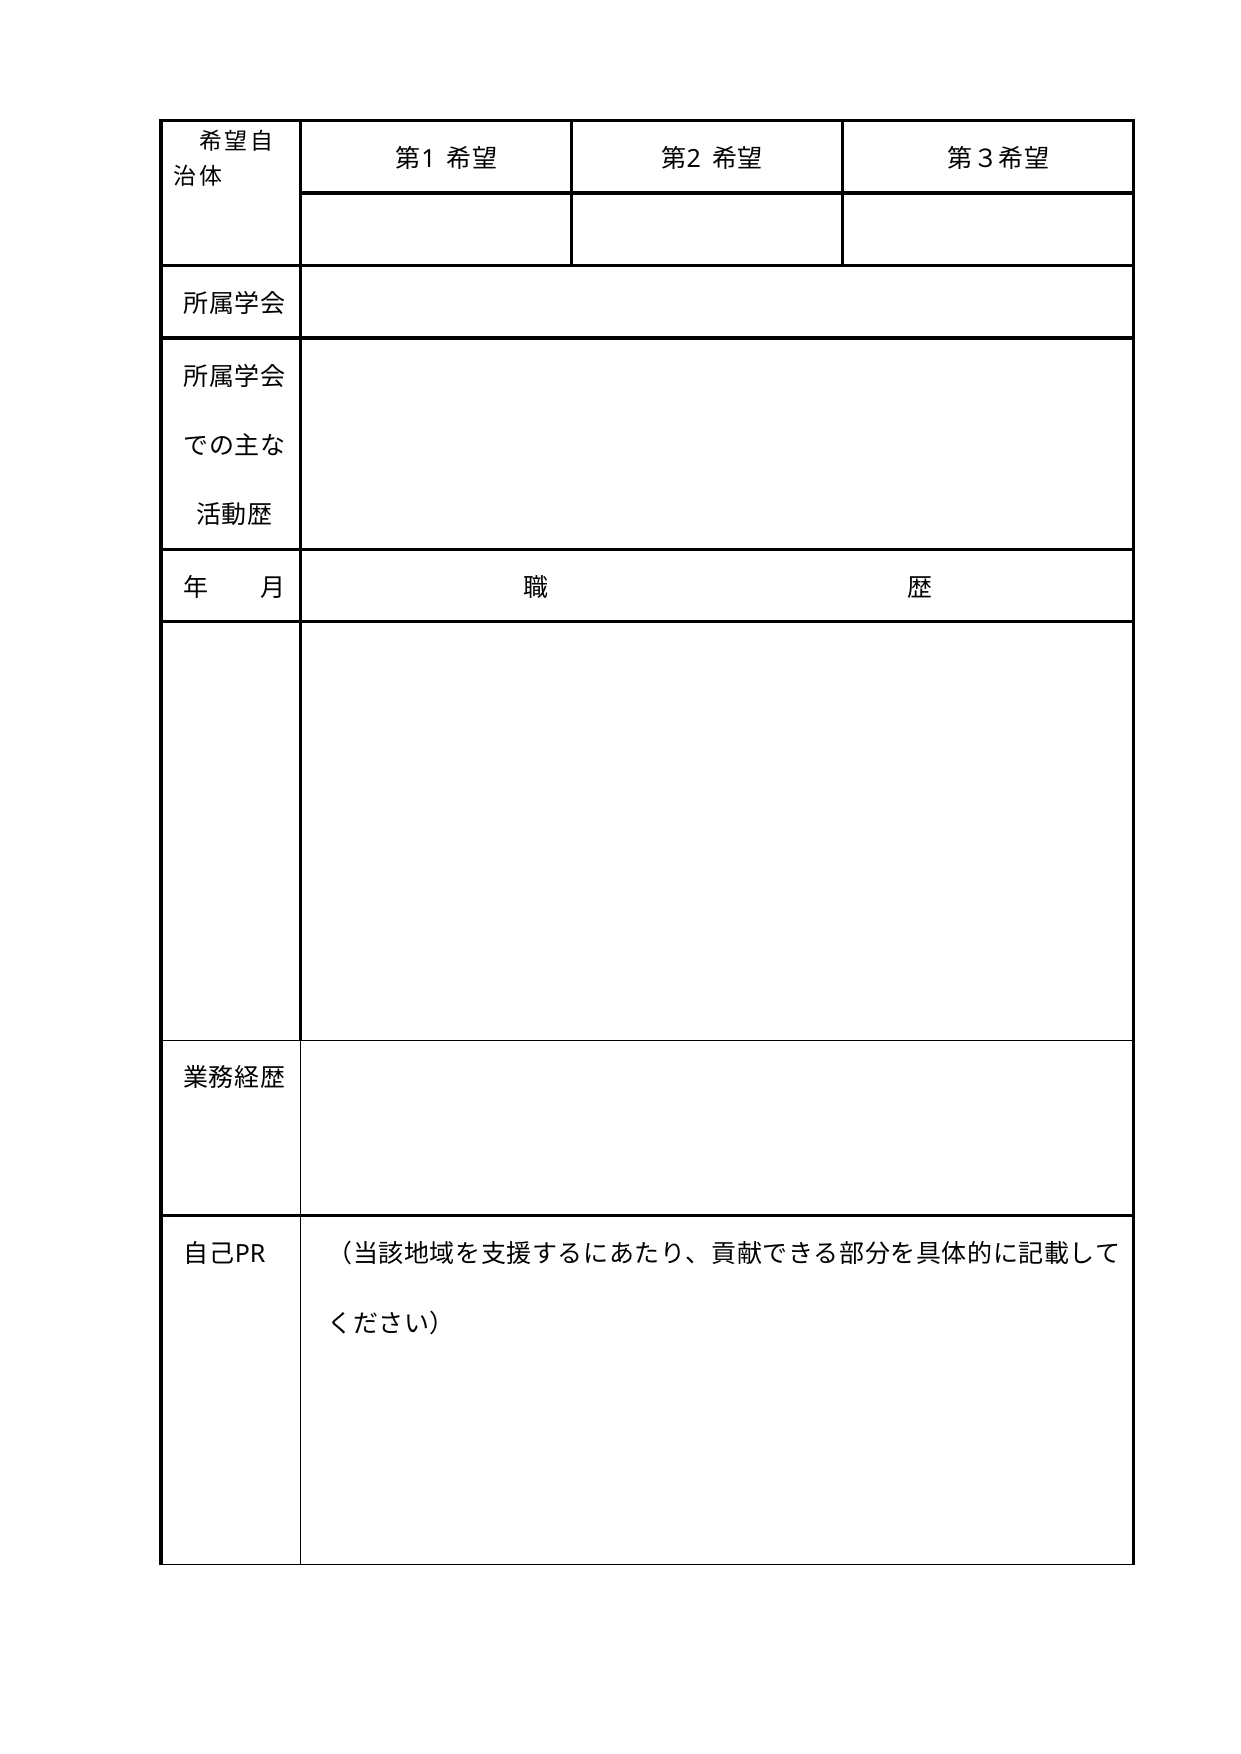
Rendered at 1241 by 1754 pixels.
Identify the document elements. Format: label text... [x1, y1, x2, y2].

table_cell [301, 1041, 1132, 1214]
table_cell [302, 267, 1132, 336]
table_cell [302, 340, 1132, 548]
table_cell [302, 623, 1132, 1039]
table_cell 第1希望 [302, 122, 570, 191]
table_cell 所属学会 [163, 267, 299, 336]
table_cell [163, 623, 299, 1039]
table_cell 所属学会 での主な 活動歴 [163, 340, 299, 548]
table_cell 第2希望 [573, 122, 841, 191]
table_cell （当該地域を支援するにあたり、貢献できる部分を具体的に記載してください） [301, 1217, 1132, 1564]
table_cell 第３希望 [844, 122, 1132, 191]
table_cell 職 歴 [302, 551, 1132, 620]
table_cell 自己PR [163, 1217, 300, 1564]
table_cell 業務経歴 [163, 1041, 300, 1214]
table_cell 年 月 [163, 551, 299, 620]
table_cell 希望自治体 [163, 122, 299, 264]
